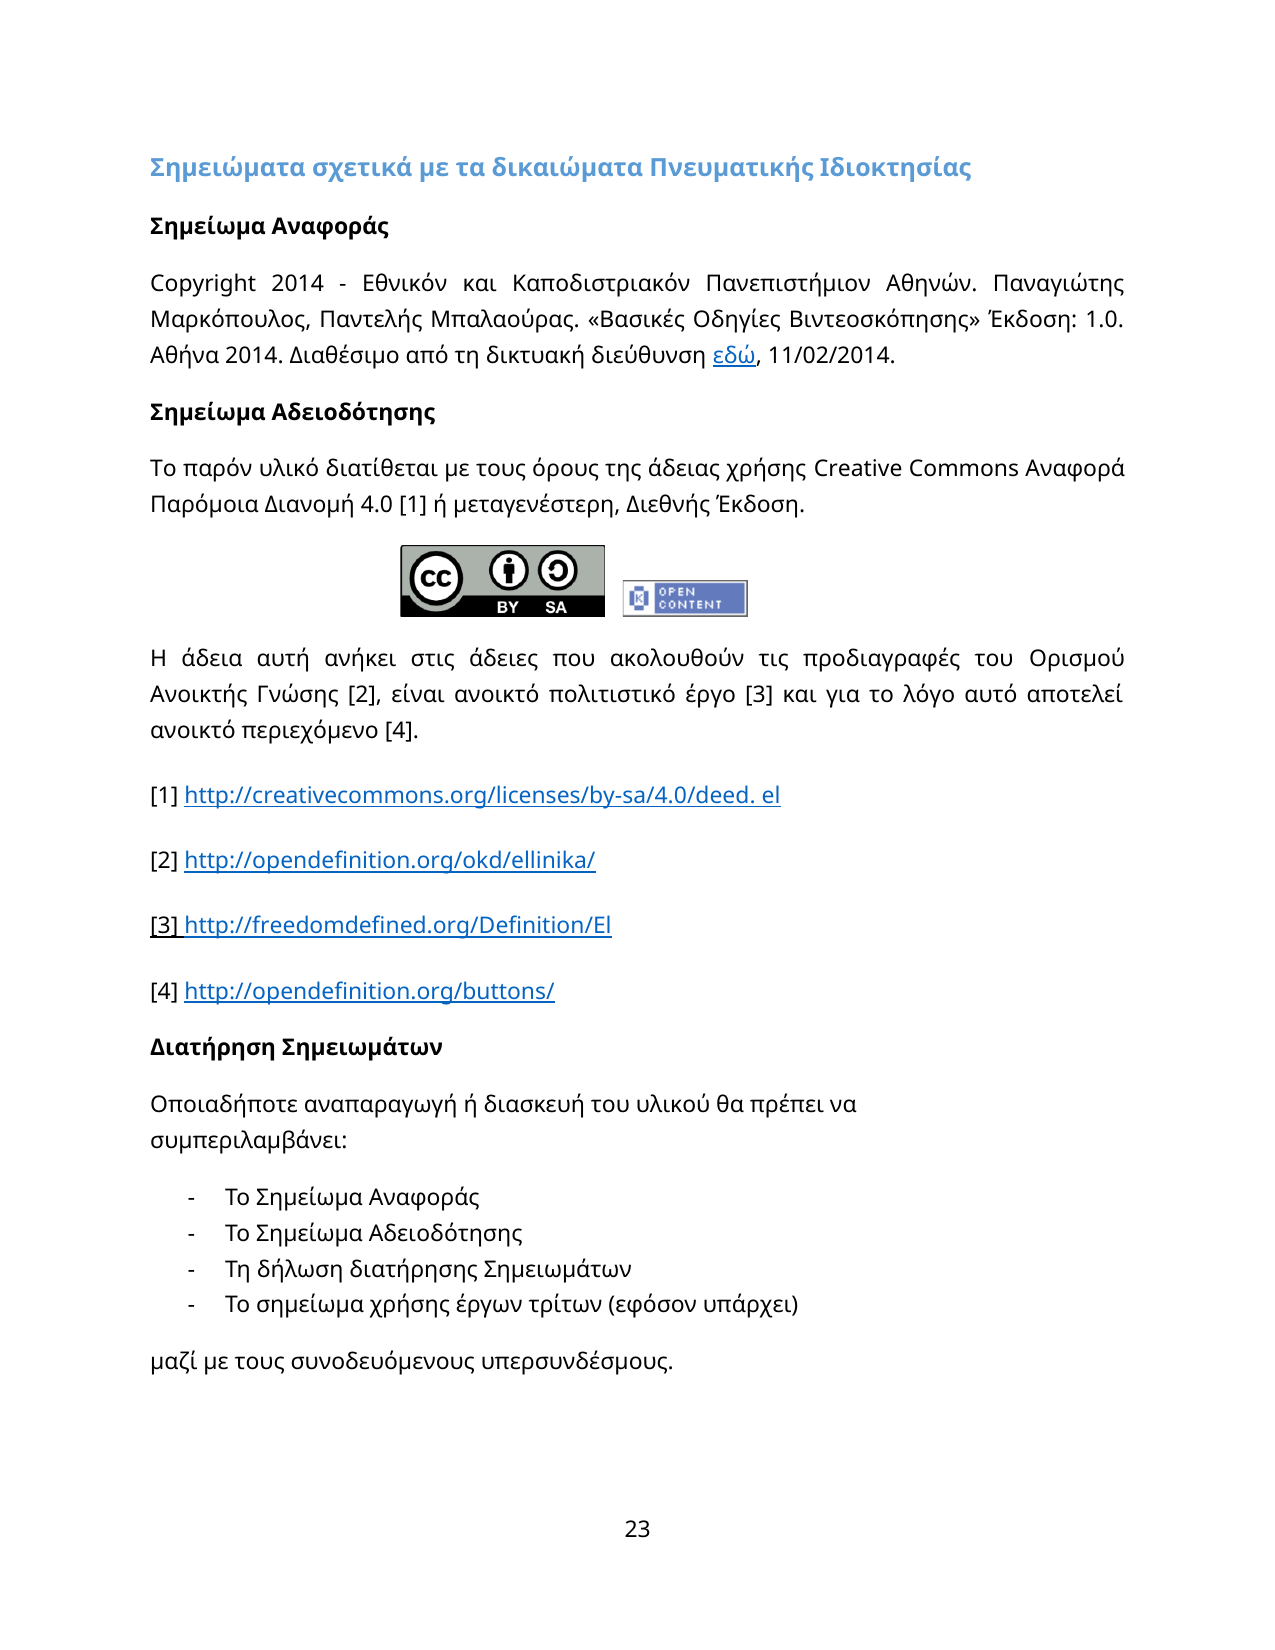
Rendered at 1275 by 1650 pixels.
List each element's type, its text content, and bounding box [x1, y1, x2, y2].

text [3] http://freedomdefined.org/Definition/El [150, 909, 1125, 941]
list Το Σημείωμα Αναφοράς [187, 1181, 998, 1212]
text Διατήρηση Σημειωμάτων [150, 1031, 998, 1062]
picture [622, 580, 748, 617]
text μαζί με τους συνοδευόμενους υπερσυνδέσμους. [150, 1345, 998, 1376]
text Copyright 2014 - Eθνικόν και Καποδιστριακόν Πανεπιστήμιον Αθηνών. Παναγιώτης Μαρκόπουλος, Παντελής Μπαλαούρας. «Βασικές Οδηγίες Βιντεοσκόπησης» Έκδοση: 1.0. Αθήνα 2014. Διαθέσιμο από τη δικτυακή διεύθυνση εδώ, 11/02/2014. [150, 267, 1125, 370]
picture [400, 545, 605, 617]
list Τη δήλωση διατήρησης Σημειωμάτων [187, 1252, 998, 1284]
text Σημείωμα Αναφοράς [150, 210, 1125, 241]
text [1] http://creativecommons.org/licenses/by-sa/4.0/deed. el [150, 779, 1125, 811]
list Το σημείωμα χρήσης έργων τρίτων (εφόσον υπάρχει) [187, 1288, 998, 1320]
list Το Σημείωμα Αδειοδότησης [187, 1217, 998, 1248]
text [4] http://opendefinition.org/buttons/ [150, 974, 1125, 1006]
text [2] http://opendefinition.org/okd/ellinika/ [150, 844, 1125, 876]
text Σημειώματα σχετικά με τα δικαιώματα Πνευματικής Ιδιοκτησίας [150, 150, 1125, 184]
text Σημείωμα Αδειοδότησης [150, 395, 998, 427]
text Οποιαδήποτε αναπαραγωγή ή διασκευή του υλικού θα πρέπει να συμπεριλαμβάνει: [150, 1088, 998, 1155]
text Το παρόν υλικό διατίθεται με τους όρους της άδειας χρήσης Creative Commons Αναφορά Παρόμοια Διανομή 4.0 [1] ή μεταγενέστερη, Διεθνής Έκδοση. [150, 452, 1125, 519]
text Η άδεια αυτή ανήκει στις άδειες που ακολουθούν τις προδιαγραφές του Oρισμού Ανοικτής Γνώσης [2], είναι ανοικτό πολιτιστικό έργο [3] και για το λόγο αυτό αποτελεί ανοικτό περιεχόμενο [4]. [150, 642, 1125, 745]
